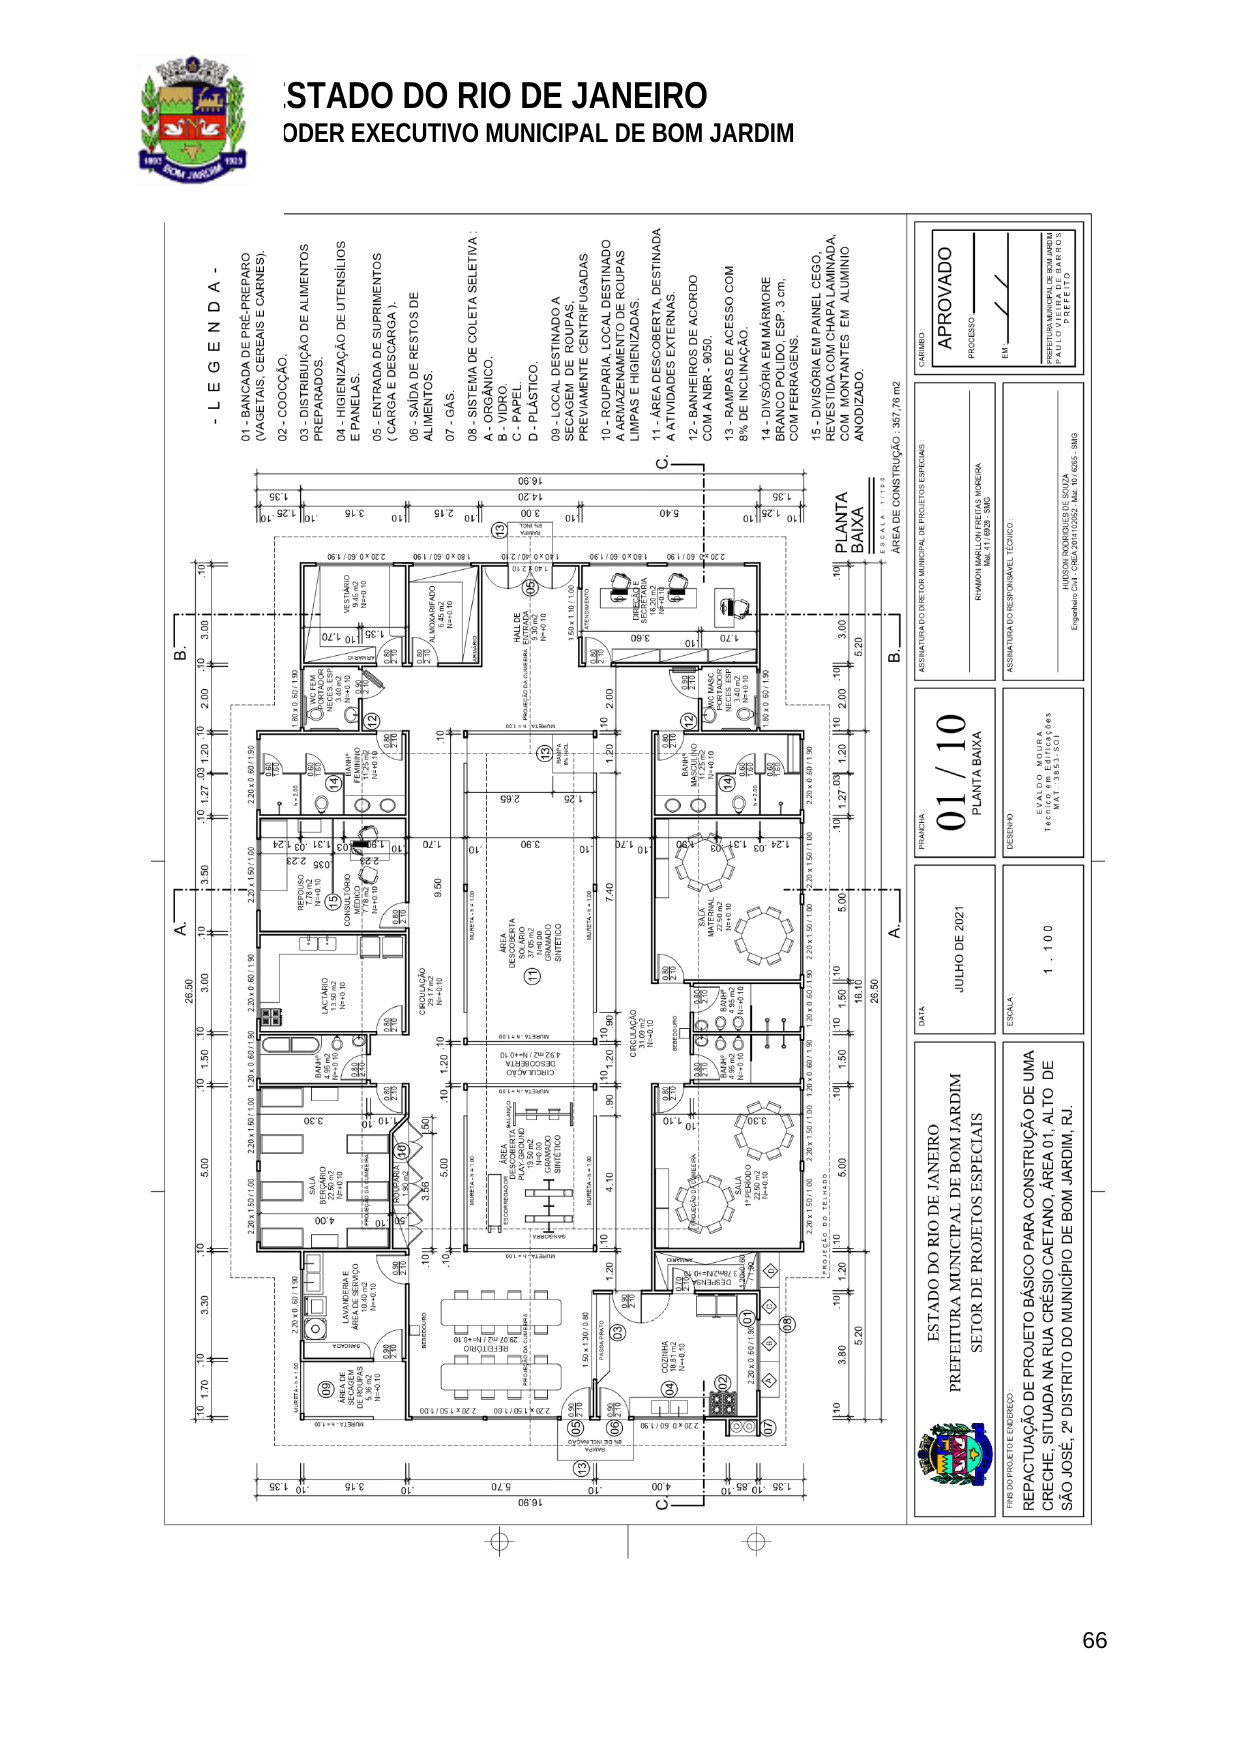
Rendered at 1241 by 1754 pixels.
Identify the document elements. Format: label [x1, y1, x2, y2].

picture [147, 200, 1108, 1559]
